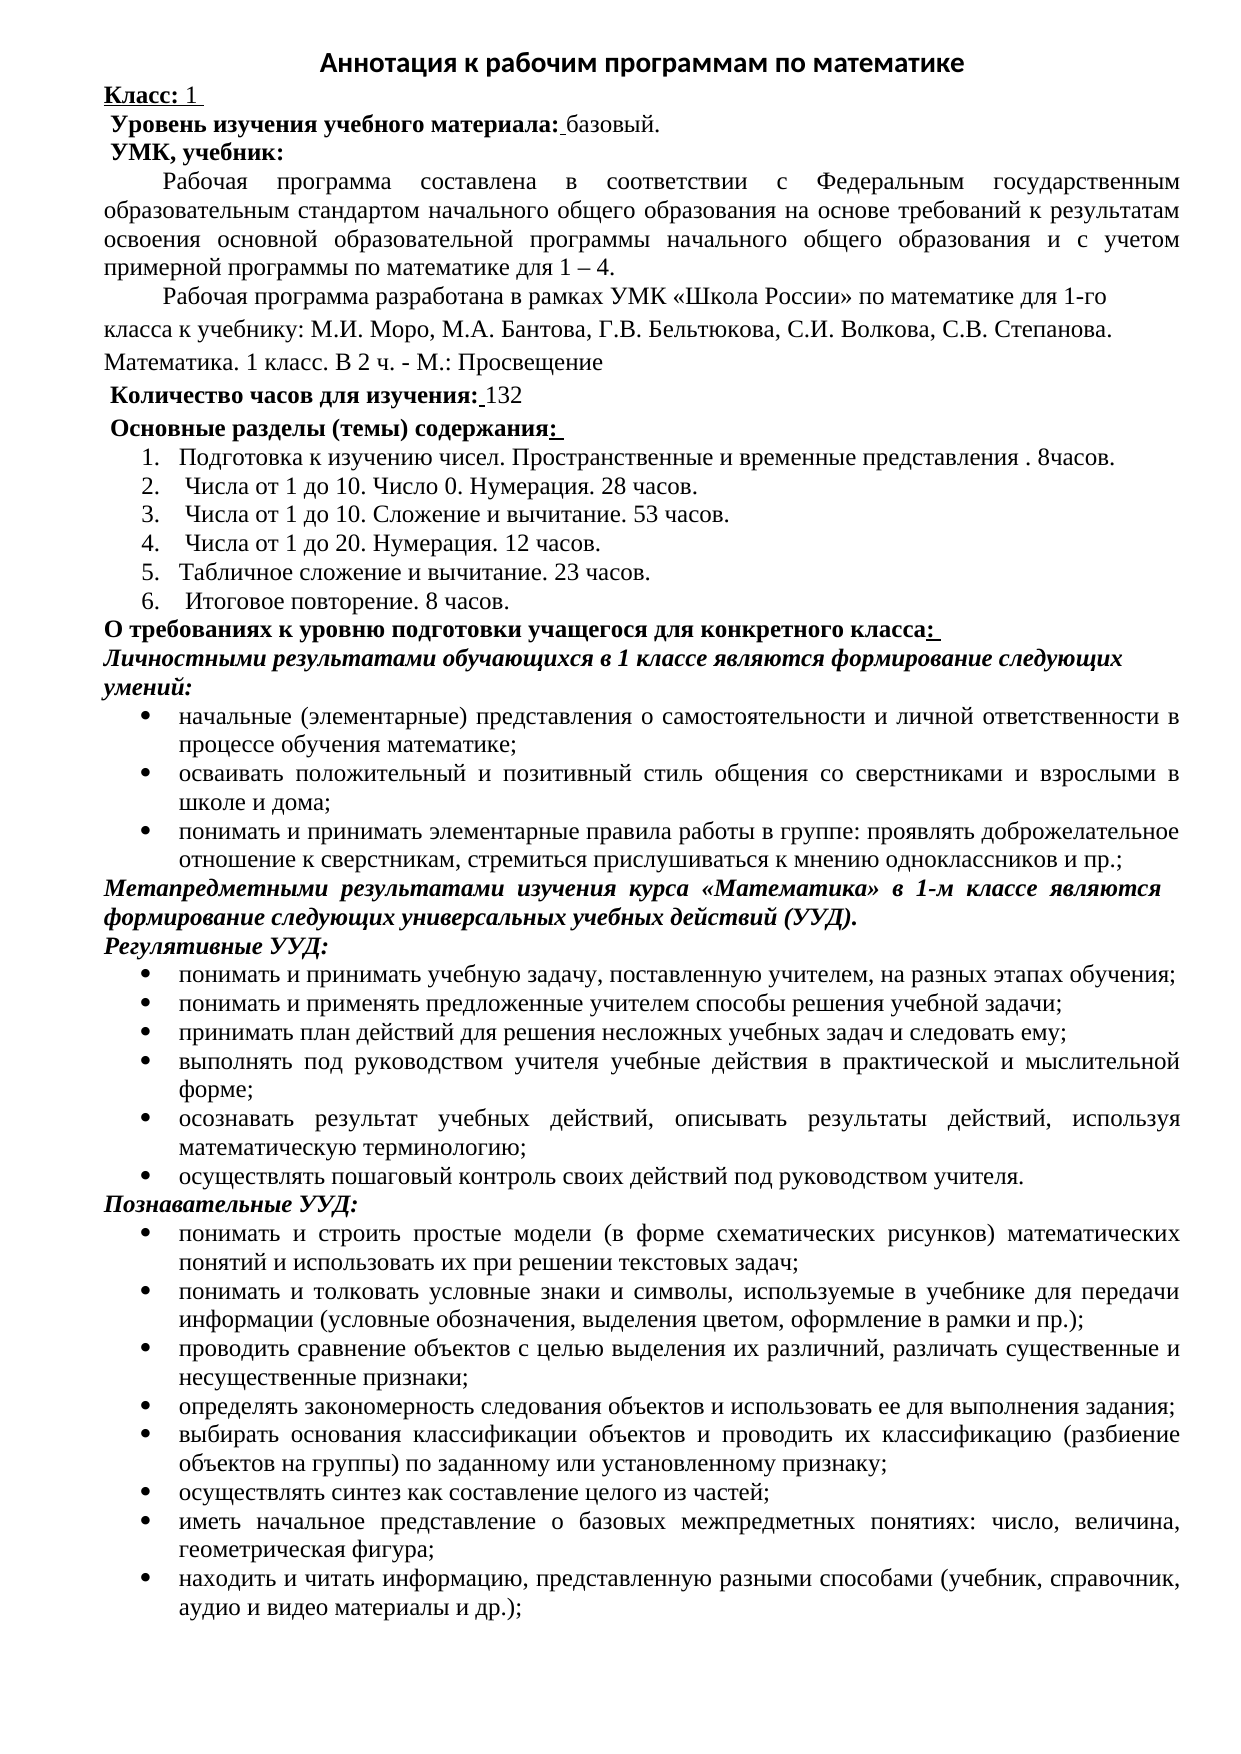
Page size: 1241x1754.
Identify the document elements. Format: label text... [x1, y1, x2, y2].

list иметь начальное представление о базовых межпредметных понятиях: число, величина, геометрическая фигура; [141, 1506, 1181, 1563]
list Итоговое повторение. 8 часов. [141, 586, 1181, 614]
list Числа от 1 до 10. Сложение и вычитание. 53 часов. [141, 499, 1181, 528]
list осуществлять пошаговый контроль своих действий под руководством учителя. [141, 1161, 1181, 1189]
list Числа от 1 до 20. Нумерация. 12 часов. [141, 528, 1181, 557]
list понимать и строить простые модели (в форме схематических рисунков) математических понятий и использовать их при решении текстовых задач; [141, 1218, 1181, 1276]
subtitle Аннотация к рабочим программам по математике [103, 44, 1181, 80]
text Количество часов для изучения: 132 [103, 380, 1181, 409]
list понимать и принимать учебную задачу, поставленную учителем, на разных этапах обучения; [141, 959, 1181, 988]
list осуществлять синтез как составление целого из частей; [141, 1477, 1181, 1506]
list проводить сравнение объектов с целью выделения их различний, различать существенные и несущественные признаки; [141, 1333, 1181, 1391]
list осознавать результат учебных действий, описывать результаты действий, используя математическую терминологию; [141, 1103, 1181, 1161]
list находить и читать информацию, представленную разными способами (учебник, справочник, аудио и видео материалы и др.); [141, 1563, 1181, 1621]
list Подготовка к изучению чисел. Пространственные и временные представления . 8часов. [141, 442, 1181, 471]
list Табличное сложение и вычитание. 23 часов. [141, 557, 1181, 586]
text Рабочая программа составлена в соответствии с Федеральным государственным образовательным стандартом начального общего образования на основе требований к результатам освоения основной образовательной программы начального общего образования и с учетом примерной программы по математике для 1 – 4. [103, 166, 1181, 281]
text Познавательные УУД: [103, 1189, 1181, 1218]
list осваивать положительный и позитивный стиль общения со сверстниками и взрослыми в школе и дома; [141, 758, 1181, 816]
text Уровень изучения учебного материала: базовый. [103, 109, 1181, 137]
text Личностными результатами обучающихся в 1 классе являются формирование следующих [103, 643, 1181, 672]
list понимать и толковать условные знаки и символы, используемые в учебнике для передачи информации (условные обозначения, выделения цветом, оформление в рамки и пр.); [141, 1276, 1181, 1333]
list принимать план действий для решения несложных учебных задач и следовать ему; [141, 1017, 1181, 1046]
text формирование следующих универсальных учебных действий (УУД). [103, 902, 1181, 931]
list понимать и принимать элементарные правила работы в группе: проявлять доброжелательное отношение к сверстникам, стремиться прислушиваться к мнению одноклассников и пр.; [141, 816, 1181, 873]
text О требованиях к уровню подготовки учащегося для конкретного класса: [103, 614, 1181, 643]
list выполнять под руководством учителя учебные действия в практической и мыслительной форме; [141, 1046, 1181, 1103]
text Основные разделы (темы) содержания: [103, 413, 1181, 442]
text Класс: 1 [103, 80, 1181, 109]
list начальные (элементарные) представления о самостоятельности и личной ответственности в процессе обучения математике; [141, 701, 1181, 758]
text УМК, учебник: [103, 137, 1181, 166]
text умений: [103, 672, 1181, 701]
text Рабочая программа разработана в рамках УМК «Школа России» по математике для 1-го класса к учебнику: М.И. Моро, М.А. Бантова, Г.В. Бельтюкова, С.И. Волкова, С.В. Степанова. Математика. 1 класс. В 2 ч. - М.: Просвещение [103, 281, 1181, 376]
list выбирать основания классификации объектов и проводить их классификацию (разбиение объектов на группы) по заданному или установленному признаку; [141, 1419, 1181, 1477]
text Метапредметными результатами изучения курса «Математика» в 1-м классе являются [103, 873, 1181, 902]
list определять закономерность следования объектов и использовать ее для выполнения задания; [141, 1391, 1181, 1419]
text Регулятивные УУД: [103, 931, 1181, 959]
list понимать и применять предложенные учителем способы решения учебной задачи; [141, 988, 1181, 1017]
list Числа от 1 до 10. Число 0. Нумерация. 28 часов. [141, 471, 1181, 499]
